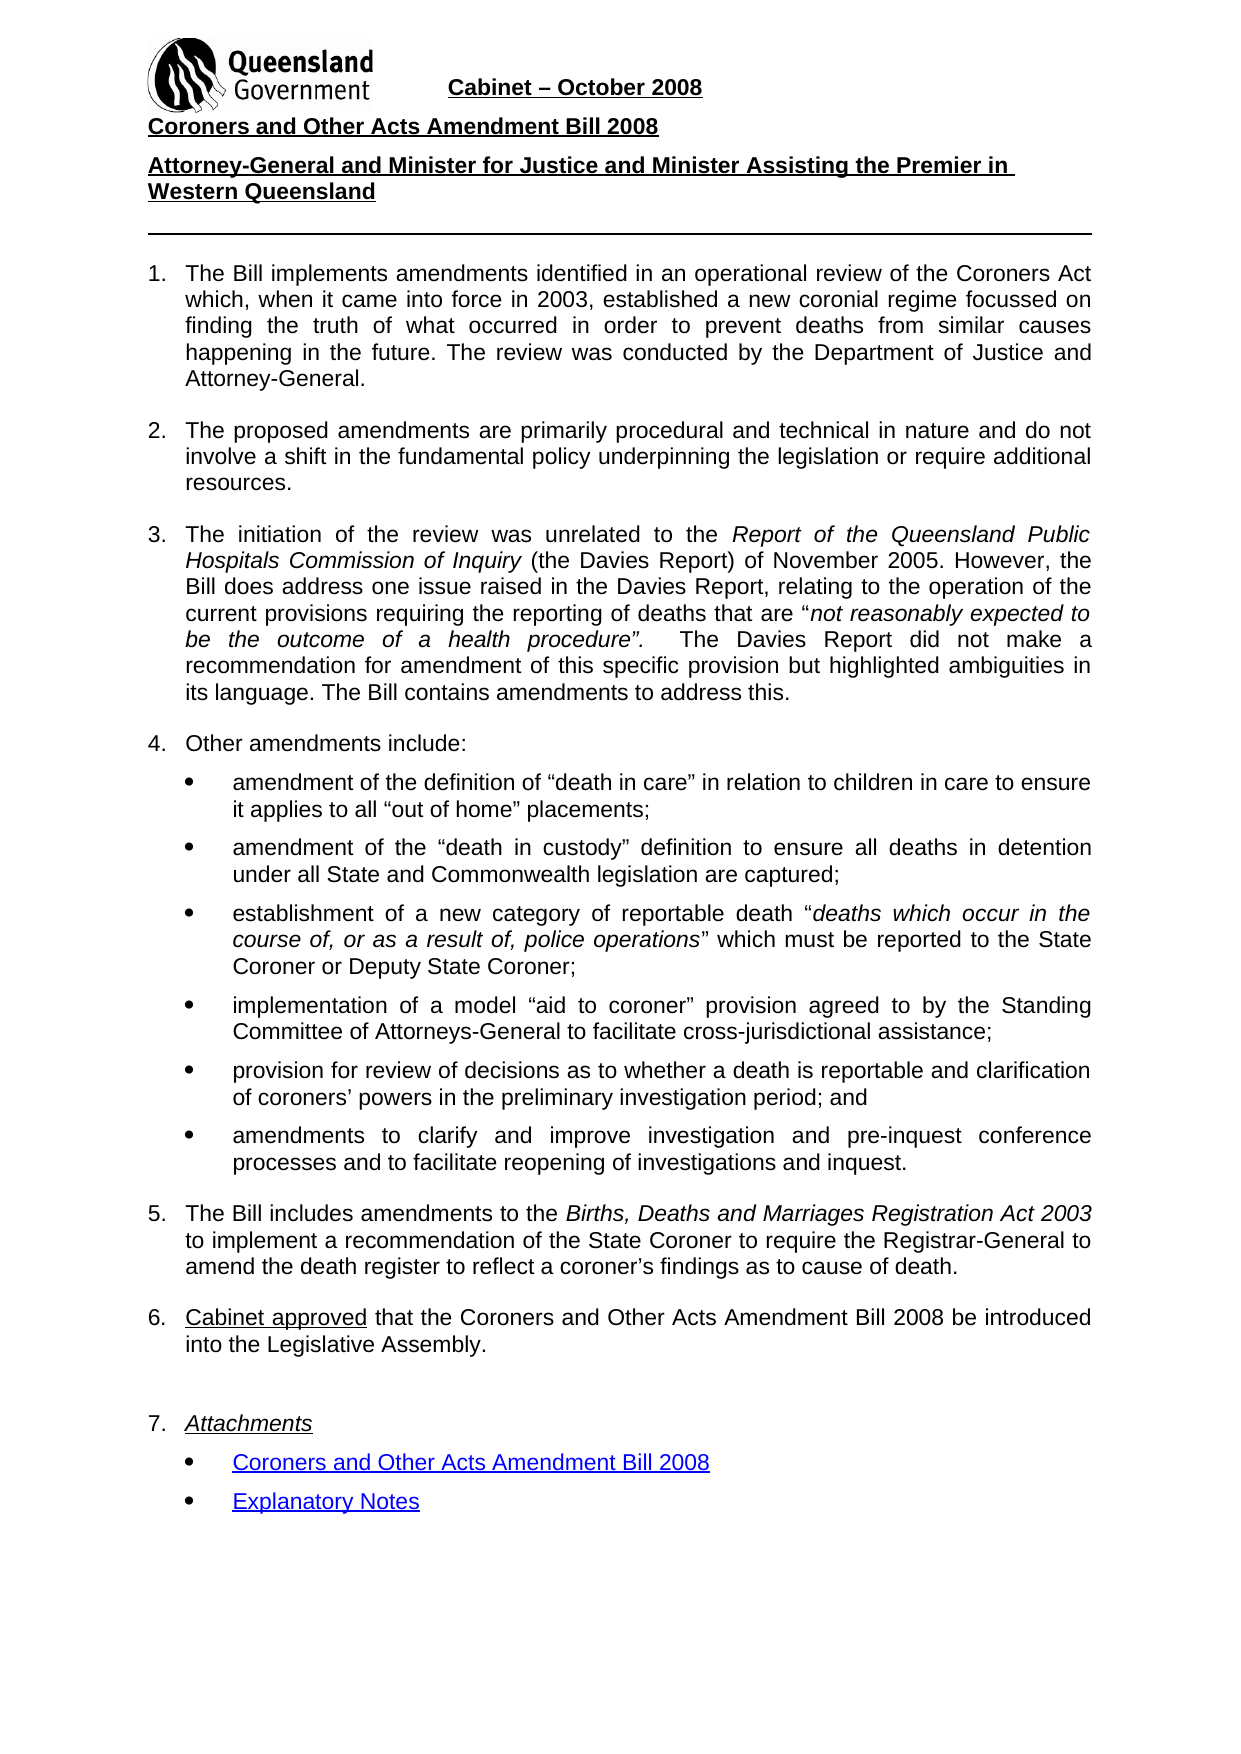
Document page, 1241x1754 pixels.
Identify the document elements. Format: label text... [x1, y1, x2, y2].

list provision for review of decisions as to whether a death is reportable and clarification of coroners’ powers in the preliminary investigation period; and [185, 1057, 1092, 1110]
list establishment of a new category of reportable death “deaths which occur in the course of, or as a result of, police operations” which must be reported to the State Coroner or Deputy State Coroner; [185, 900, 1092, 979]
list Other amendments include: [148, 730, 1092, 756]
list Explanatory Notes [185, 1488, 1092, 1514]
list The Bill includes amendments to the Births, Deaths and Marriages Registration Act 2003 to implement a recommendation of the State Coroner to require the Registrar-General to amend the death register to reflect a coroner’s findings as to cause of death. [148, 1200, 1092, 1279]
list implementation of a model “aid to coroner” provision agreed to by the Standing Committee of Attorneys-General to facilitate cross-jurisdictional assistance; [185, 992, 1092, 1044]
list Coroners and Other Acts Amendment Bill 2008 [185, 1449, 1092, 1475]
list amendment of the definition of “death in care” in relation to children in care to ensure it applies to all “out of home” placements; [185, 769, 1092, 822]
list Attachments [148, 1410, 1092, 1436]
list Cabinet approved that the Coroners and Other Acts Amendment Bill 2008 be introduced into the Legislative Assembly. [148, 1304, 1092, 1357]
list The initiation of the review was unrelated to the Report of the Queensland Public Hospitals Commission of Inquiry (the Davies Report) of November 2005. However, the Bill does address one issue raised in the Davies Report, relating to the operation of the current provisions requiring the reporting of deaths that are “not reasonably expected to be the outcome of a health procedure”. The Davies Report did not make a recommendation for amendment of this specific provision but highlighted ambiguities in its language. The Bill contains amendments to address this. [148, 521, 1092, 705]
picture [147, 38, 373, 113]
list amendment of the “death in custody” definition to ensure all deaths in detention under all State and Commonwealth legislation are captured; [185, 834, 1092, 887]
list The Bill implements amendments identified in an operational review of the Coroners Act which, when it came into force in 2003, established a new coronial regime focussed on finding the truth of what occurred in order to prevent deaths from similar causes happening in the future. The review was conducted by the Department of Justice and Attorney-General. [148, 260, 1092, 392]
list amendments to clarify and improve investigation and pre-inquest conference processes and to facilitate reopening of investigations and inquest. [185, 1122, 1092, 1175]
list The proposed amendments are primarily procedural and technical in nature and do not involve a shift in the fundamental policy underpinning the legislation or require additional resources. [148, 417, 1092, 496]
